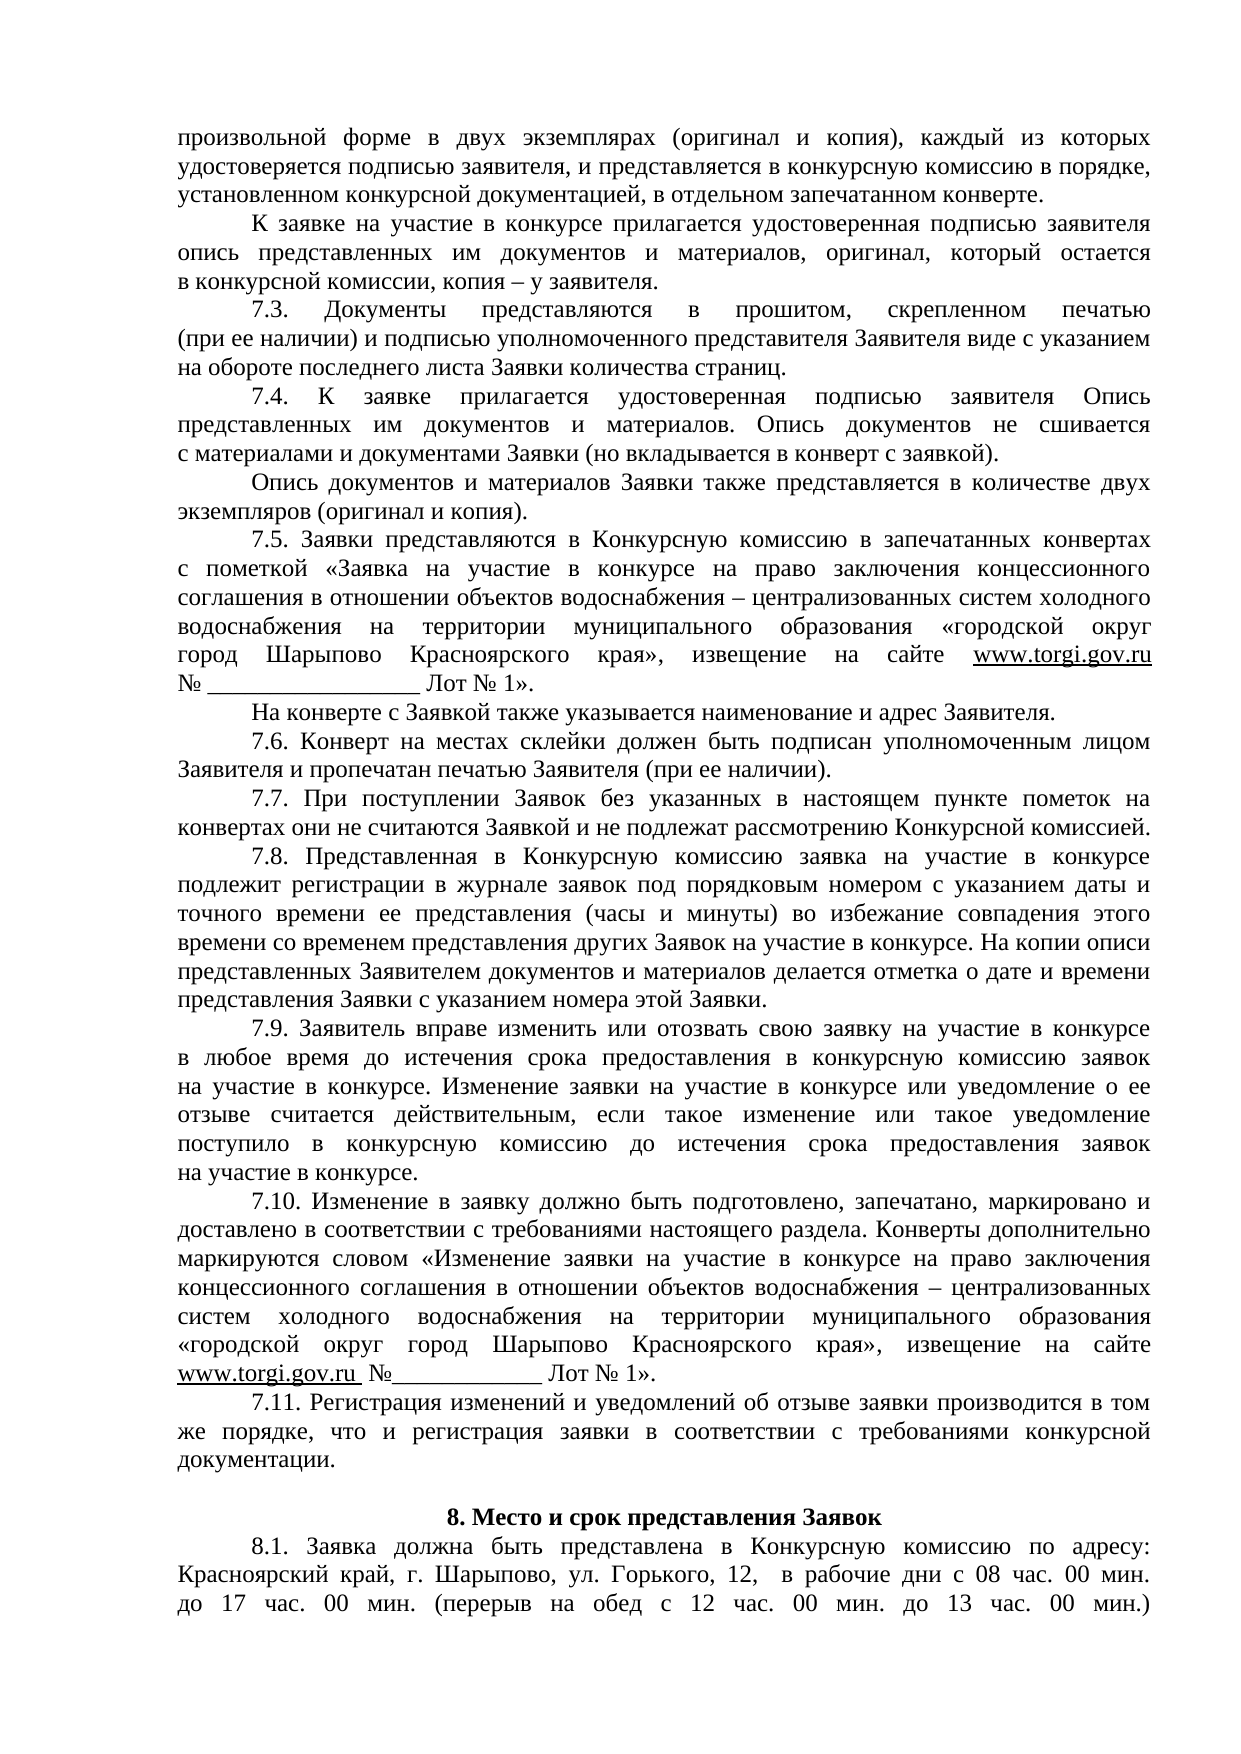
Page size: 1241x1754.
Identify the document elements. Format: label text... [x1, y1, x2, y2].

text 7.7. При поступлении Заявок без указанных в настоящем пункте пометок на конвертах они не считаются Заявкой и не подлежат рассмотрению Конкурсной комиссией. [177, 783, 1152, 841]
text 7.4. К заявке прилагается удостоверенная подписью заявителя Опись представленных им документов и материалов. Опись документов не сшивается с материалами и документами Заявки (но вкладывается в конверт с заявкой). [177, 381, 1152, 467]
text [177, 122, 1152, 208]
text 7.8. Представленная в Конкурсную комиссию заявка на участие в конкурсе подлежит регистрации в журнале заявок под порядковым номером с указанием даты и точного времени ее представления (часы и минуты) во избежание совпадения этого времени со временем представления других Заявок на участие в конкурсе. На копии описи представленных Заявителем документов и материалов делается отметка о дате и времени представления Заявки с указанием номера этой Заявки. [177, 841, 1152, 1013]
text 7.5. Заявки представляются в Конкурсную комиссию в запечатанных конвертах с пометкой «Заявка на участие в конкурсе на право заключения концессионного соглашения в отношении объектов водоснабжения – централизованных систем холодного водоснабжения на территории муниципального образования «городской округ город Шарыпово Красноярского края», извещение на сайте www.torgi.gov.ru № _________________ Лот № 1». [177, 524, 1152, 697]
text К заявке на участие в конкурсе прилагается удостоверенная подписью заявителя опись представленных им документов и материалов, оригинал, который остается в конкурсной комиссии, копия – у заявителя. [177, 208, 1152, 294]
text На конверте с Заявкой также указывается наименование и адрес Заявителя. [177, 697, 1152, 726]
text 7.10. Изменение в заявку должно быть подготовлено, запечатано, маркировано и доставлено в соответствии с требованиями настоящего раздела. Конверты дополнительно маркируются словом «Изменение заявки на участие в конкурсе на право заключения концессионного соглашения в отношении объектов водоснабжения – централизованных систем холодного водоснабжения на территории муниципального образования «городской округ город Шарыпово Красноярского края», извещение на сайте www.torgi.gov.ru №____________ Лот № 1». [177, 1186, 1152, 1387]
text 7.3. Документы представляются в прошитом, скрепленном печатью (при ее наличии) и подписью уполномоченного представителя Заявителя виде с указанием на обороте последнего листа Заявки количества страниц. [177, 294, 1152, 381]
subtitle 8. Место и срок представления Заявок [177, 1502, 1152, 1531]
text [177, 1531, 1152, 1617]
text 7.9. Заявитель вправе изменить или отозвать свою заявку на участие в конкурсе в любое время до истечения срока предоставления в конкурсную комиссию заявок на участие в конкурсе. Изменение заявки на участие в конкурсе или уведомление о ее отзыве считается действительным, если такое изменение или такое уведомление поступило в конкурсную комиссию до истечения срока предоставления заявок на участие в конкурсе. [177, 1013, 1152, 1186]
text 7.6. Конверт на местах склейки должен быть подписан уполномоченным лицом Заявителя и пропечатан печатью Заявителя (при ее наличии). [177, 726, 1152, 783]
text 7.11. Регистрация изменений и уведомлений об отзыве заявки производится в том же порядке, что и регистрация заявки в соответствии с требованиями конкурсной документации. [177, 1387, 1152, 1473]
text Опись документов и материалов Заявки также представляется в количестве двух экземпляров (оригинал и копия). [177, 467, 1152, 524]
